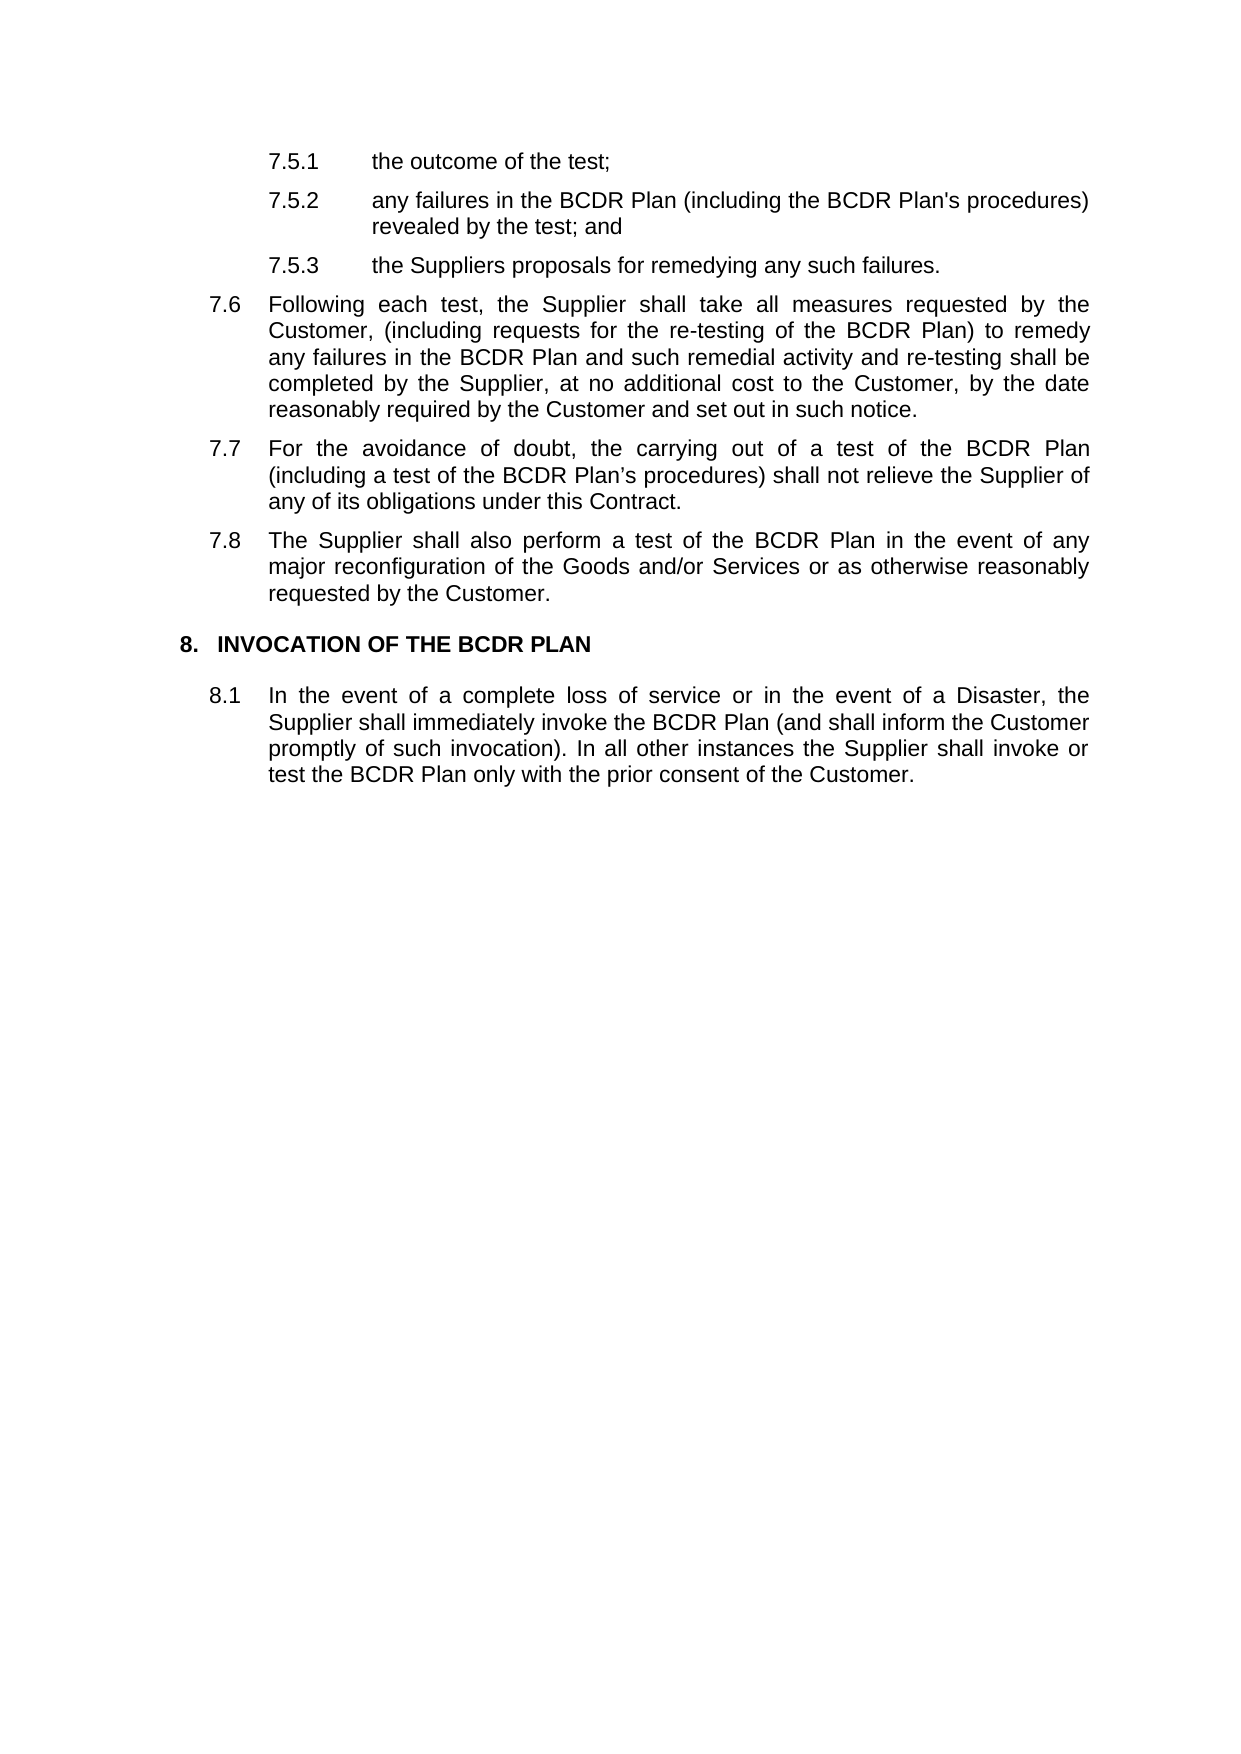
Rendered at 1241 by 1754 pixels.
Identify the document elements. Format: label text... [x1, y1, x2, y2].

list For the avoidance of doubt, the carrying out of a test of the BCDR Plan (including a test of the BCDR Plan’s procedures) shall not relieve the Supplier of any of its obligations under this Contract. [209, 435, 1090, 514]
list The Supplier shall also perform a test of the BCDR Plan in the event of any major reconfiguration of the Goods and/or Services or as otherwise reasonably requested by the Customer. [209, 527, 1090, 606]
list the Suppliers proposals for remedying any such failures. [268, 252, 1134, 278]
list the outcome of the test; [268, 148, 1134, 174]
list In the event of a complete loss of service or in the event of a Disaster, the Supplier shall immediately invoke the BCDR Plan (and shall inform the Customer promptly of such invocation). In all other instances the Supplier shall invoke or test the BCDR Plan only with the prior consent of the Customer. [209, 682, 1090, 788]
list Following each test, the Supplier shall take all measures requested by the Customer, (including requests for the re-testing of the BCDR Plan) to remedy any failures in the BCDR Plan and such remedial activity and re-testing shall be completed by the Supplier, at no additional cost to the Customer, by the date reasonably required by the Customer and set out in such notice. [209, 291, 1091, 423]
subtitle INVOCATION OF THE BCDR PLAN [179, 631, 1134, 657]
list any failures in the BCDR Plan (including the BCDR Plan's procedures) revealed by the test; and [268, 187, 1090, 240]
